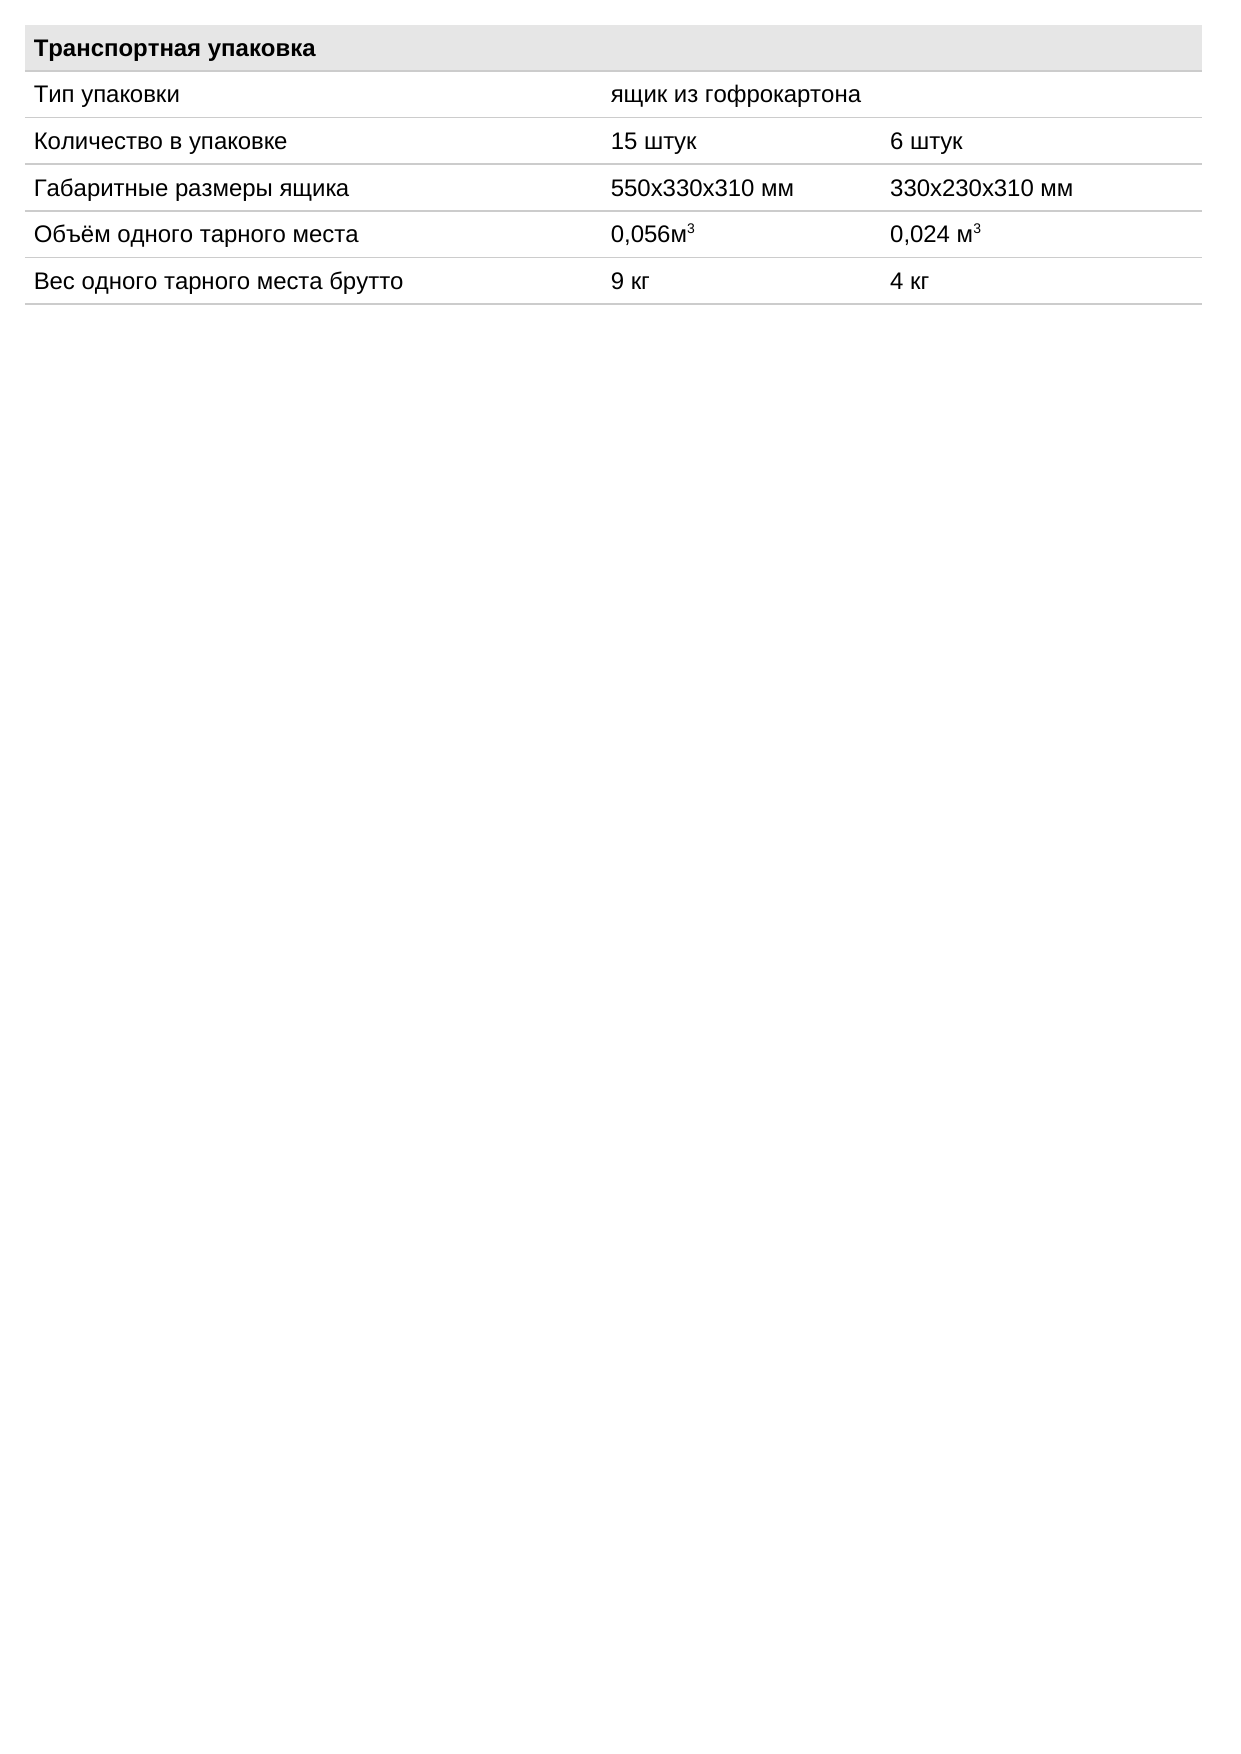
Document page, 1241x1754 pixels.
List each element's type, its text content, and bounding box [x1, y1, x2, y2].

table_cell 15 штук [602, 118, 881, 163]
table_cell Тип упаковки [25, 72, 602, 117]
table_cell Габаритные размеры ящика [25, 165, 602, 210]
table_cell 9 кг [602, 258, 881, 303]
table_header Транспортная упаковка [25, 25, 1202, 70]
table_cell 0,024 м3 [881, 212, 1202, 257]
table_cell 0,056м3 [602, 212, 881, 257]
table_cell 4 кг [881, 258, 1202, 303]
table_cell Объём одного тарного места [25, 212, 602, 257]
table_cell 550х330х310 мм [602, 165, 881, 210]
table_cell ящик из гофрокартона [602, 72, 1202, 117]
table_cell Количество в упаковке [25, 118, 602, 163]
table_cell 330х230х310 мм [881, 165, 1202, 210]
table_cell Вес одного тарного места брутто [25, 258, 602, 303]
table_cell 6 штук [881, 118, 1202, 163]
